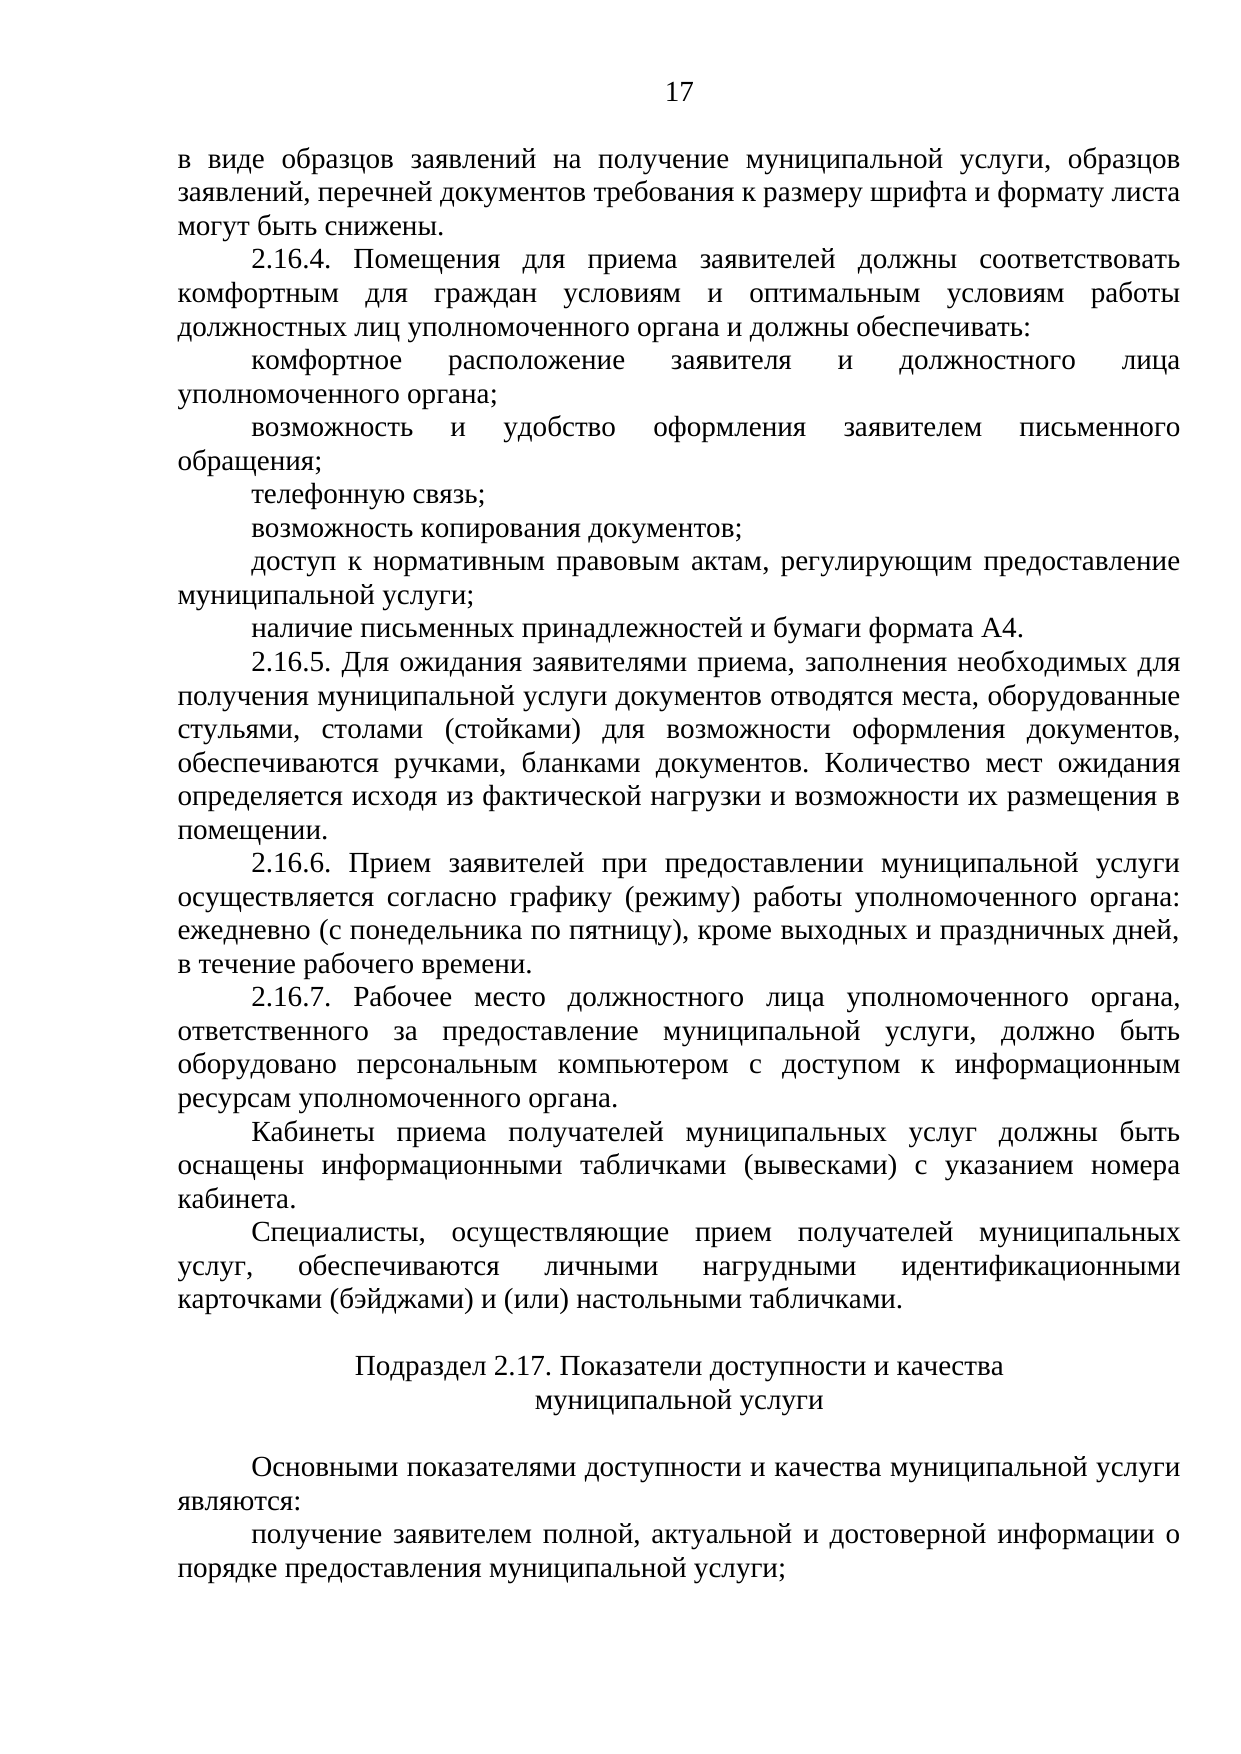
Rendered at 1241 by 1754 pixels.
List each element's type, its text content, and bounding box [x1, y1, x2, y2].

text возможность копирования документов; [177, 510, 1181, 543]
text получение заявителем полной, актуальной и достоверной информации о порядке предоставления муниципальной услуги; [177, 1516, 1181, 1583]
text 2.16.7. Рабочее место должностного лица уполномоченного органа, ответственного за предоставление муниципальной услуги, должно быть оборудовано персональным компьютером с доступом к информационным ресурсам уполномоченного органа. [177, 979, 1181, 1114]
text возможность и удобство оформления заявителем письменного обращения; [177, 409, 1181, 476]
text комфортное расположение заявителя и должностного лица уполномоченного органа; [177, 342, 1181, 409]
text 2.16.5. Для ожидания заявителями приема, заполнения необходимых для получения муниципальной услуги документов отводятся места, оборудованные стульями, столами (стойками) для возможности оформления документов, обеспечиваются ручками, бланками документов. Количество мест ожидания определяется исходя из фактической нагрузки и возможности их размещения в помещении. [177, 644, 1181, 845]
text телефонную связь; [177, 476, 1181, 510]
text Специалисты, осуществляющие прием получателей муниципальных услуг, обеспечиваются личными нагрудными идентификационными карточками (бэйджами) и (или) настольными табличками. [177, 1214, 1181, 1315]
text Кабинеты приема получателей муниципальных услуг должны быть оснащены информационными табличками (вывесками) с указанием номера кабинета. [177, 1114, 1181, 1214]
text Основными показателями доступности и качества муниципальной услуги являются: [177, 1449, 1181, 1516]
text муниципальной услуги [177, 1382, 1181, 1416]
text Подраздел 2.17. Показатели доступности и качества [177, 1348, 1181, 1382]
text 2.16.6. Прием заявителей при предоставлении муниципальной услуги осуществляется согласно графику (режиму) работы уполномоченного органа: ежедневно (с понедельника по пятницу), кроме выходных и праздничных дней, в течение рабочего времени. [177, 845, 1181, 979]
text наличие письменных принадлежностей и бумаги формата A4. [177, 611, 1181, 644]
text доступ к нормативным правовым актам, регулирующим предоставление муниципальной услуги; [177, 543, 1181, 611]
text 2.16.4. Помещения для приема заявителей должны соответствовать комфортным для граждан условиям и оптимальным условиям работы должностных лиц уполномоченного органа и должны обеспечивать: [177, 242, 1181, 342]
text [177, 141, 1181, 242]
